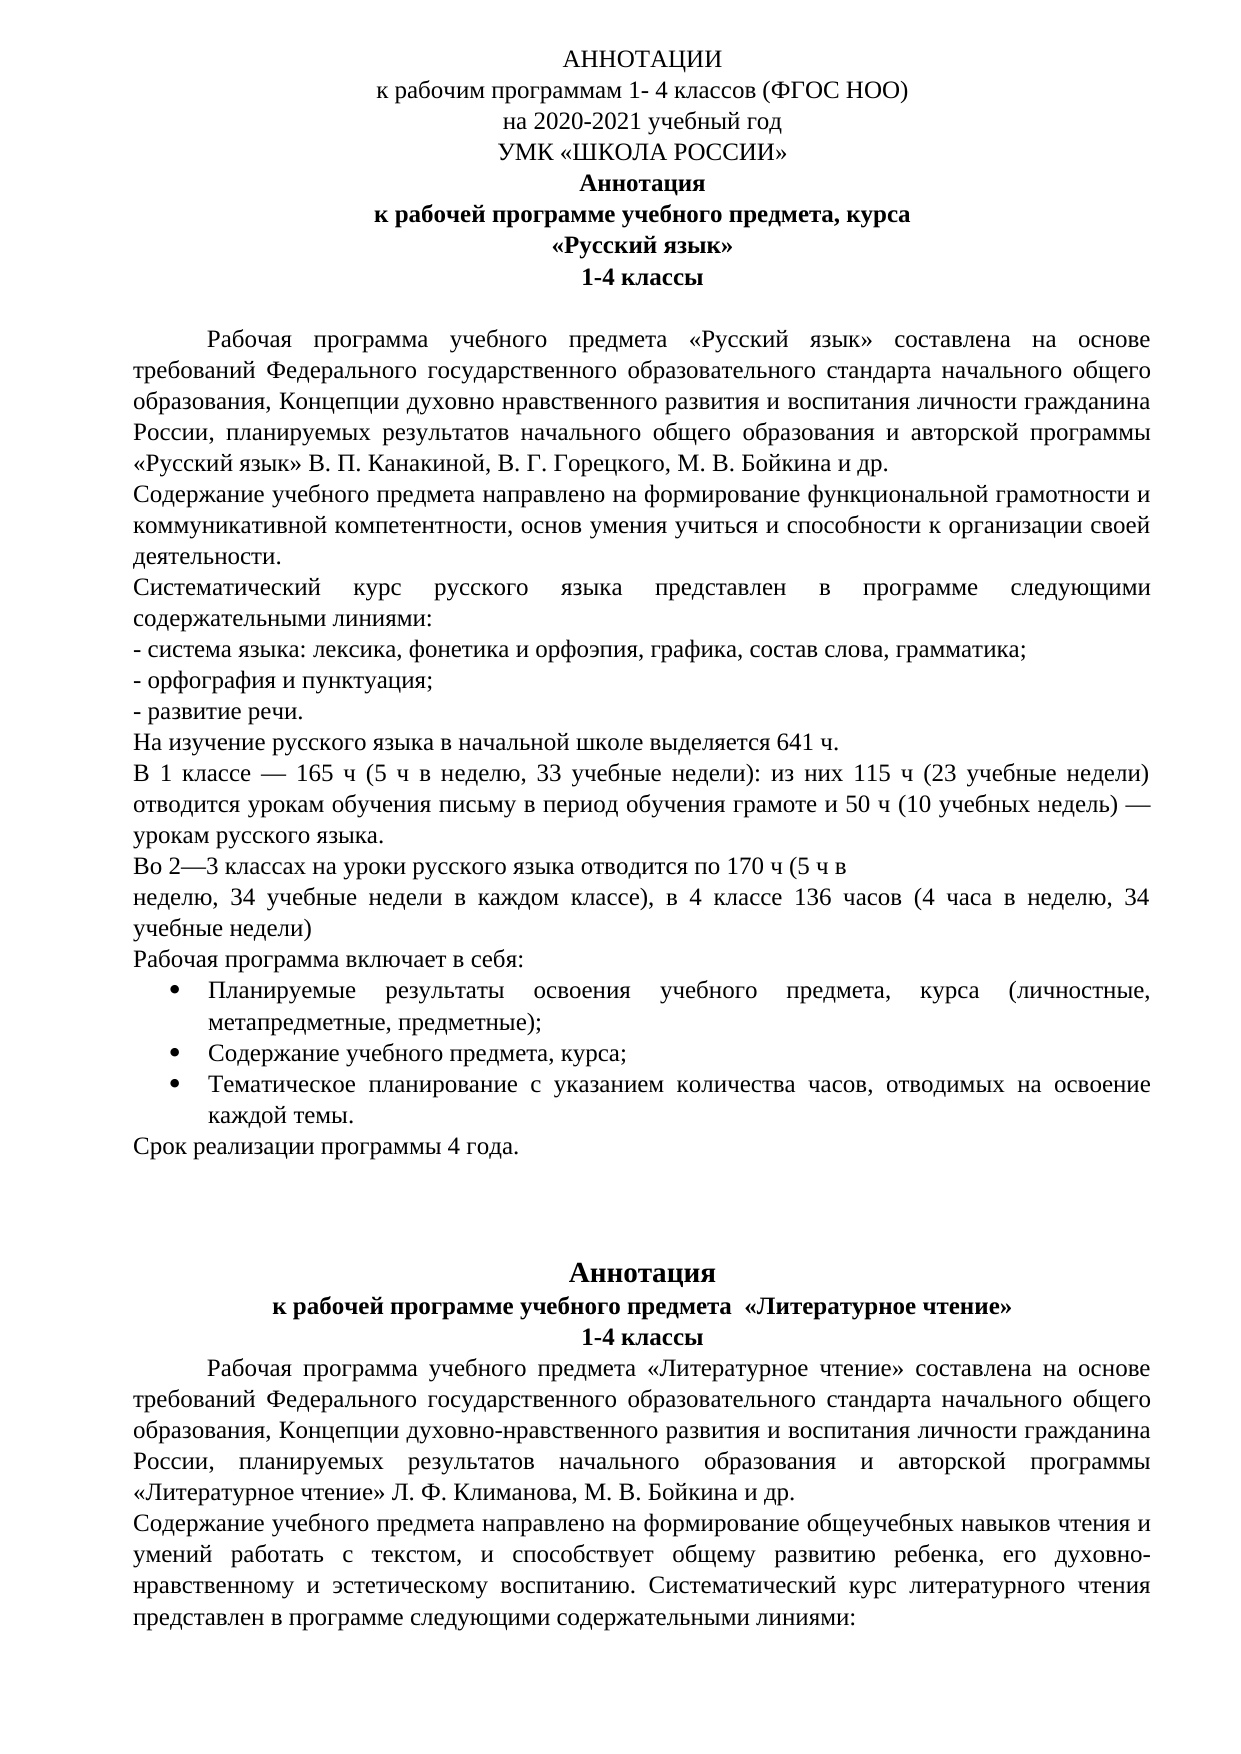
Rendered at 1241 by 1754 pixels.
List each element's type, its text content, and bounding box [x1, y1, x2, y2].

text Рабочая программа включает в себя: [133, 944, 1152, 973]
text - система языка: лексика, фонетика и орфоэпия, графика, состав слова, грамматика; [133, 634, 1152, 663]
text Содержание учебного предмета направлено на формирование общеучебных навыков чтения и умений работать с текстом, и способствует общему развитию ребенка, его духовно- нравственному и эстетическому воспитанию. Систематический курс литературного чтения представлен в программе следующими содержательными линиями: [133, 1508, 1152, 1630]
text на 2020-2021 учебный год [133, 106, 1152, 135]
text В 1 классе — 165 ч (5 ч в неделю, 33 учебные недели): из них 115 ч (23 учебные недели) отводится урокам обучения письму в период обучения грамоте и 50 ч (10 учебных недель) — урокам русского языка. [133, 758, 1152, 849]
text АННОТАЦИИ [133, 44, 1152, 73]
text Срок реализации программы 4 года. [133, 1131, 1152, 1159]
text Содержание учебного предмета направлено на формирование функциональной грамотности и коммуникативной компетентности, основ умения учиться и способности к организации своей деятельности. [133, 479, 1152, 570]
list Содержание учебного предмета, курса; [170, 1038, 1152, 1066]
text к рабочим программам 1- 4 классов (ФГОС НОО) [133, 75, 1152, 104]
text «Русский язык» [133, 231, 1152, 259]
list Планируемые результаты освоения учебного предмета, курса (личностные, метапредметные, предметные); [170, 976, 1152, 1035]
text к рабочей программе учебного предмета, курса [133, 199, 1152, 228]
text 1-4 классы [133, 1322, 1152, 1351]
text Рабочая программа учебного предмета «Русский язык» составлена на основе требований Федерального государственного образовательного стандарта начального общего образования, Концепции духовно нравственного развития и воспитания личности гражданина России, планируемых результатов начального общего образования и авторской программы «Русский язык» В. П. Канакиной, В. Г. Горецкого, М. В. Бойкина и др. [133, 324, 1152, 477]
text УМК «ШКОЛА РОССИИ» [133, 137, 1152, 166]
text - развитие речи. [133, 696, 1152, 725]
text к рабочей программе учебного предмета «Литературное чтение» [133, 1291, 1152, 1320]
text Аннотация [133, 168, 1152, 197]
text На изучение русского языка в начальной школе выделяется 641 ч. [133, 727, 1152, 756]
text Во 2—3 классах на уроки русского языка отводится по 170 ч (5 ч в [133, 851, 1152, 880]
list Тематическое планирование с указанием количества часов, отводимых на освоение каждой темы. [170, 1069, 1152, 1128]
text Систематический курс русского языка представлен в программе следующими содержательными линиями: [133, 572, 1152, 632]
text Рабочая программа учебного предмета «Литературное чтение» составлена на основе требований Федерального государственного образовательного стандарта начального общего образования, Концепции духовно-нравственного развития и воспитания личности гражданина России, планируемых результатов начального образования и авторской программы «Литературное чтение» Л. Ф. Климанова, М. В. Бойкина и др. [133, 1353, 1152, 1506]
text 1-4 классы [133, 262, 1152, 290]
text - орфография и пунктуация; [133, 665, 1152, 694]
text неделю, 34 учебные недели в каждом классе), в 4 классе 136 часов (4 часа в неделю, 34 учебные недели) [133, 882, 1152, 942]
text Аннотация [133, 1255, 1152, 1288]
